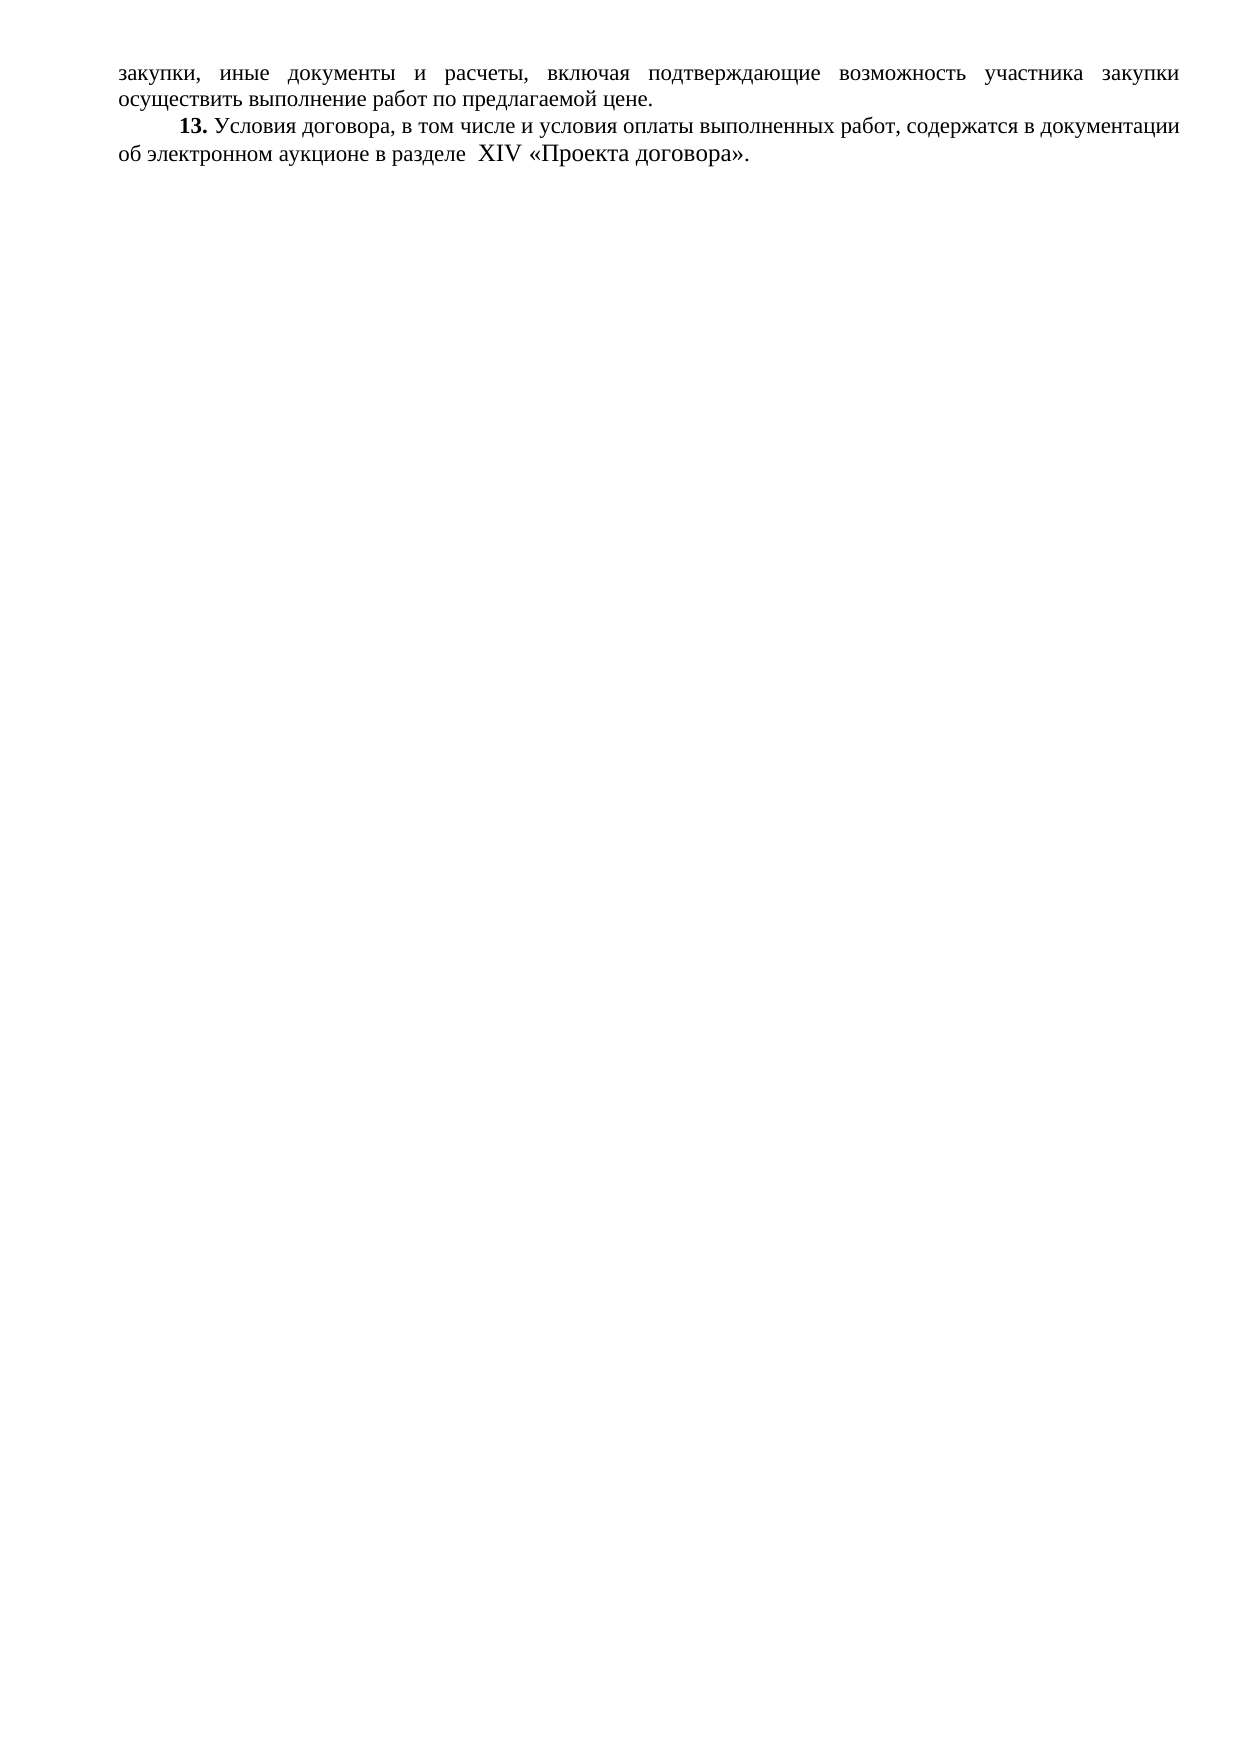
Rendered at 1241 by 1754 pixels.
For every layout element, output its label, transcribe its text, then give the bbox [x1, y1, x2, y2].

text 13. Условия договора, в том числе и условия оплаты выполненных работ, содержатся в документации об электронном аукционе в разделе XIV «Проекта договора». [118, 112, 1181, 167]
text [118, 59, 1181, 112]
